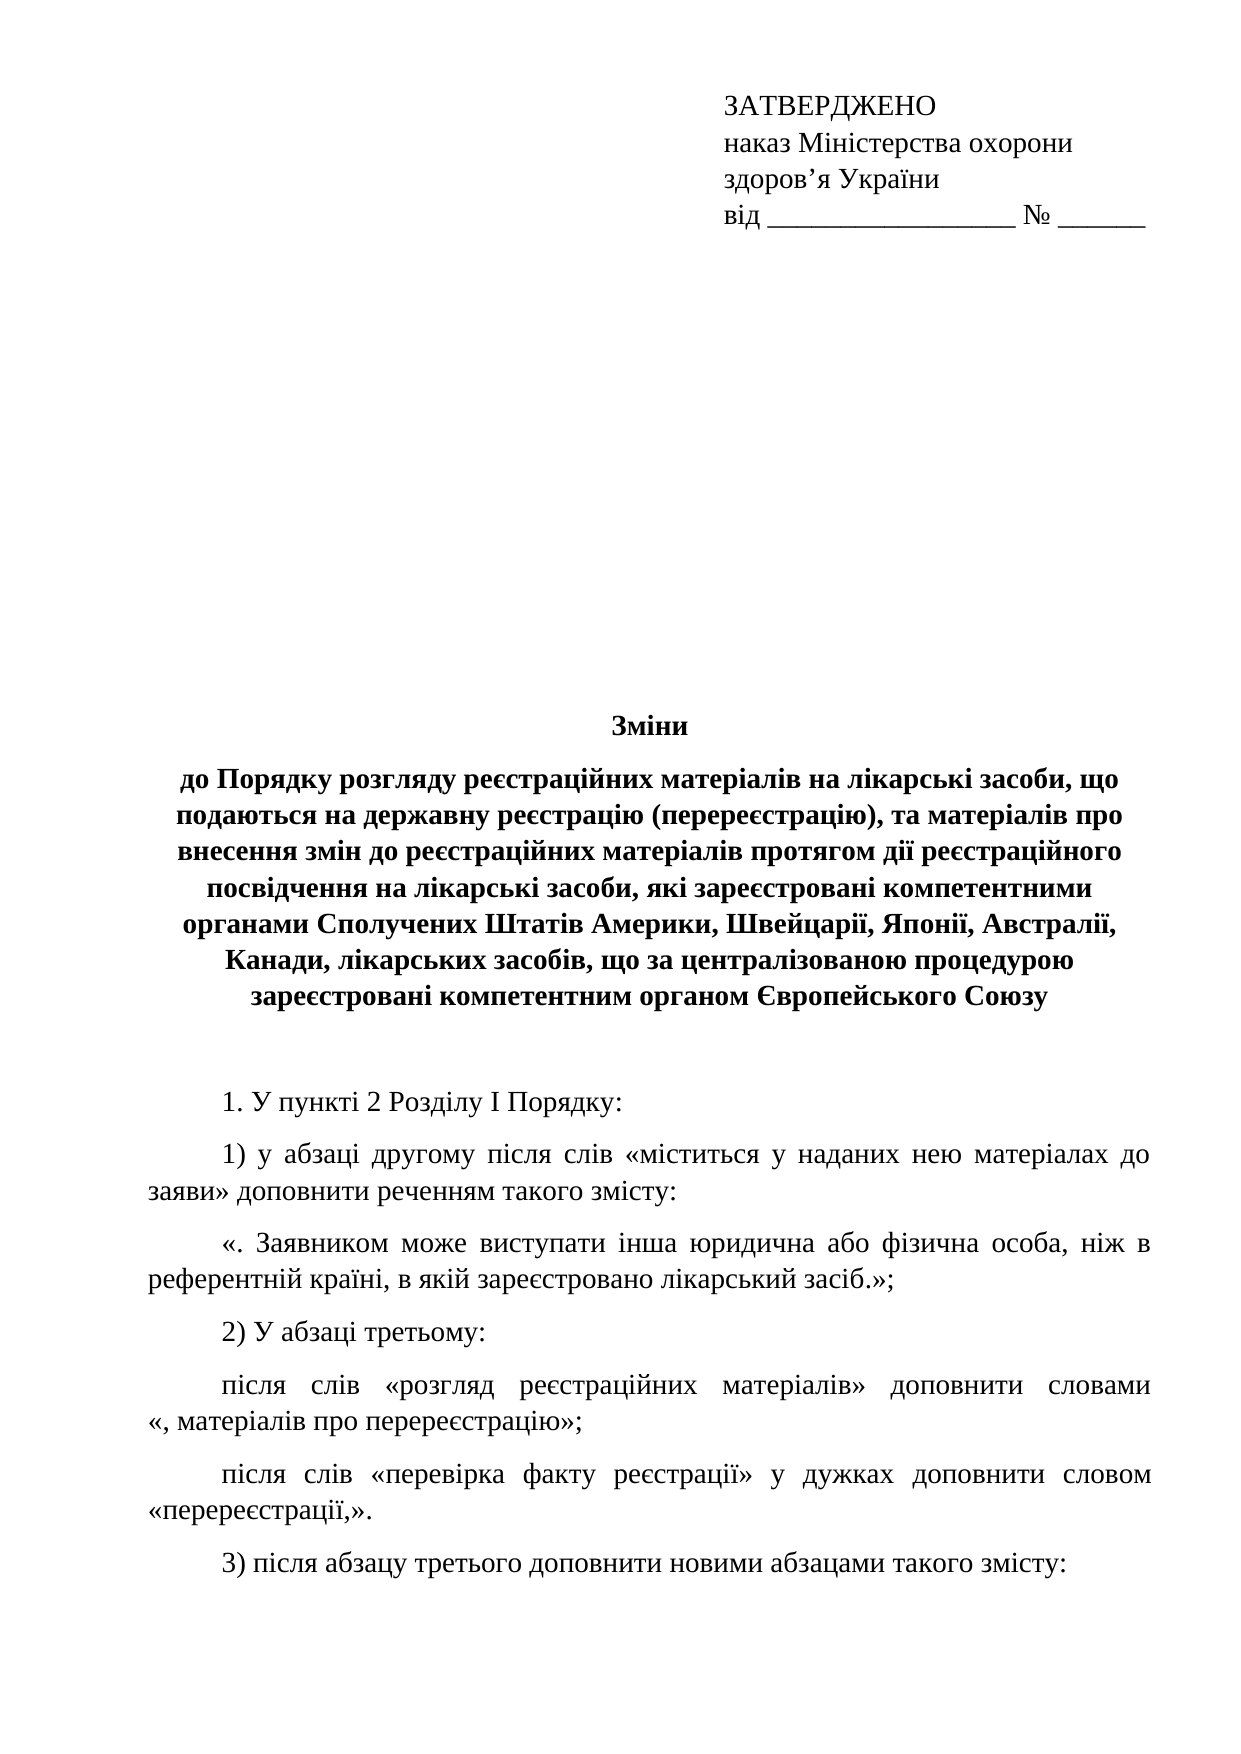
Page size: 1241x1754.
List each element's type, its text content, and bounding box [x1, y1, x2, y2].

text 1. У пункті 2 Розділу І Порядку: [148, 1084, 1152, 1117]
text 3) після абзацу третього доповнити новими абзацами такого змісту: [148, 1545, 1152, 1579]
text «. Заявником може виступати інша юридична або фізична особа, ніж в референтній країні, в якій зареєстровано лікарський засіб.»; [148, 1226, 1152, 1295]
text 1) у абзаці другому після слів «міститься у наданих нею матеріалах до заяви» доповнити реченням такого змісту: [148, 1137, 1152, 1206]
text ЗАТВЕРДЖЕНО [723, 88, 1152, 122]
text наказ Міністерства охорони [723, 125, 1152, 158]
text після слів «перевірка факту реєстрації» у дужках доповнити словом «перереєстрації,». [148, 1456, 1152, 1526]
text до Порядку розгляду реєстраційних матеріалів на лікарські засоби, що подаються на державну реєстрацію (перереєстрацію), та матеріалів про внесення змін до реєстраційних матеріалів протягом дії реєстраційного посвідчення на лікарські засоби, які зареєстровані компетентними органами Сполучених Штатів Америки, Швейцарії, Японії, Австралії, Канади, лікарських засобів, що за централізованою процедурою зареєстровані компетентним органом Європейського Союзу [148, 761, 1152, 1012]
text здоров’я України [723, 161, 1152, 194]
text від _________________ № ______ [723, 197, 1152, 231]
text Зміни [148, 708, 1152, 742]
text після слів «розгляд реєстраційних матеріалів» доповнити словами «, матеріалів про перереєстрацію»; [148, 1367, 1152, 1437]
text 2) У абзаці третьому: [148, 1314, 1152, 1348]
